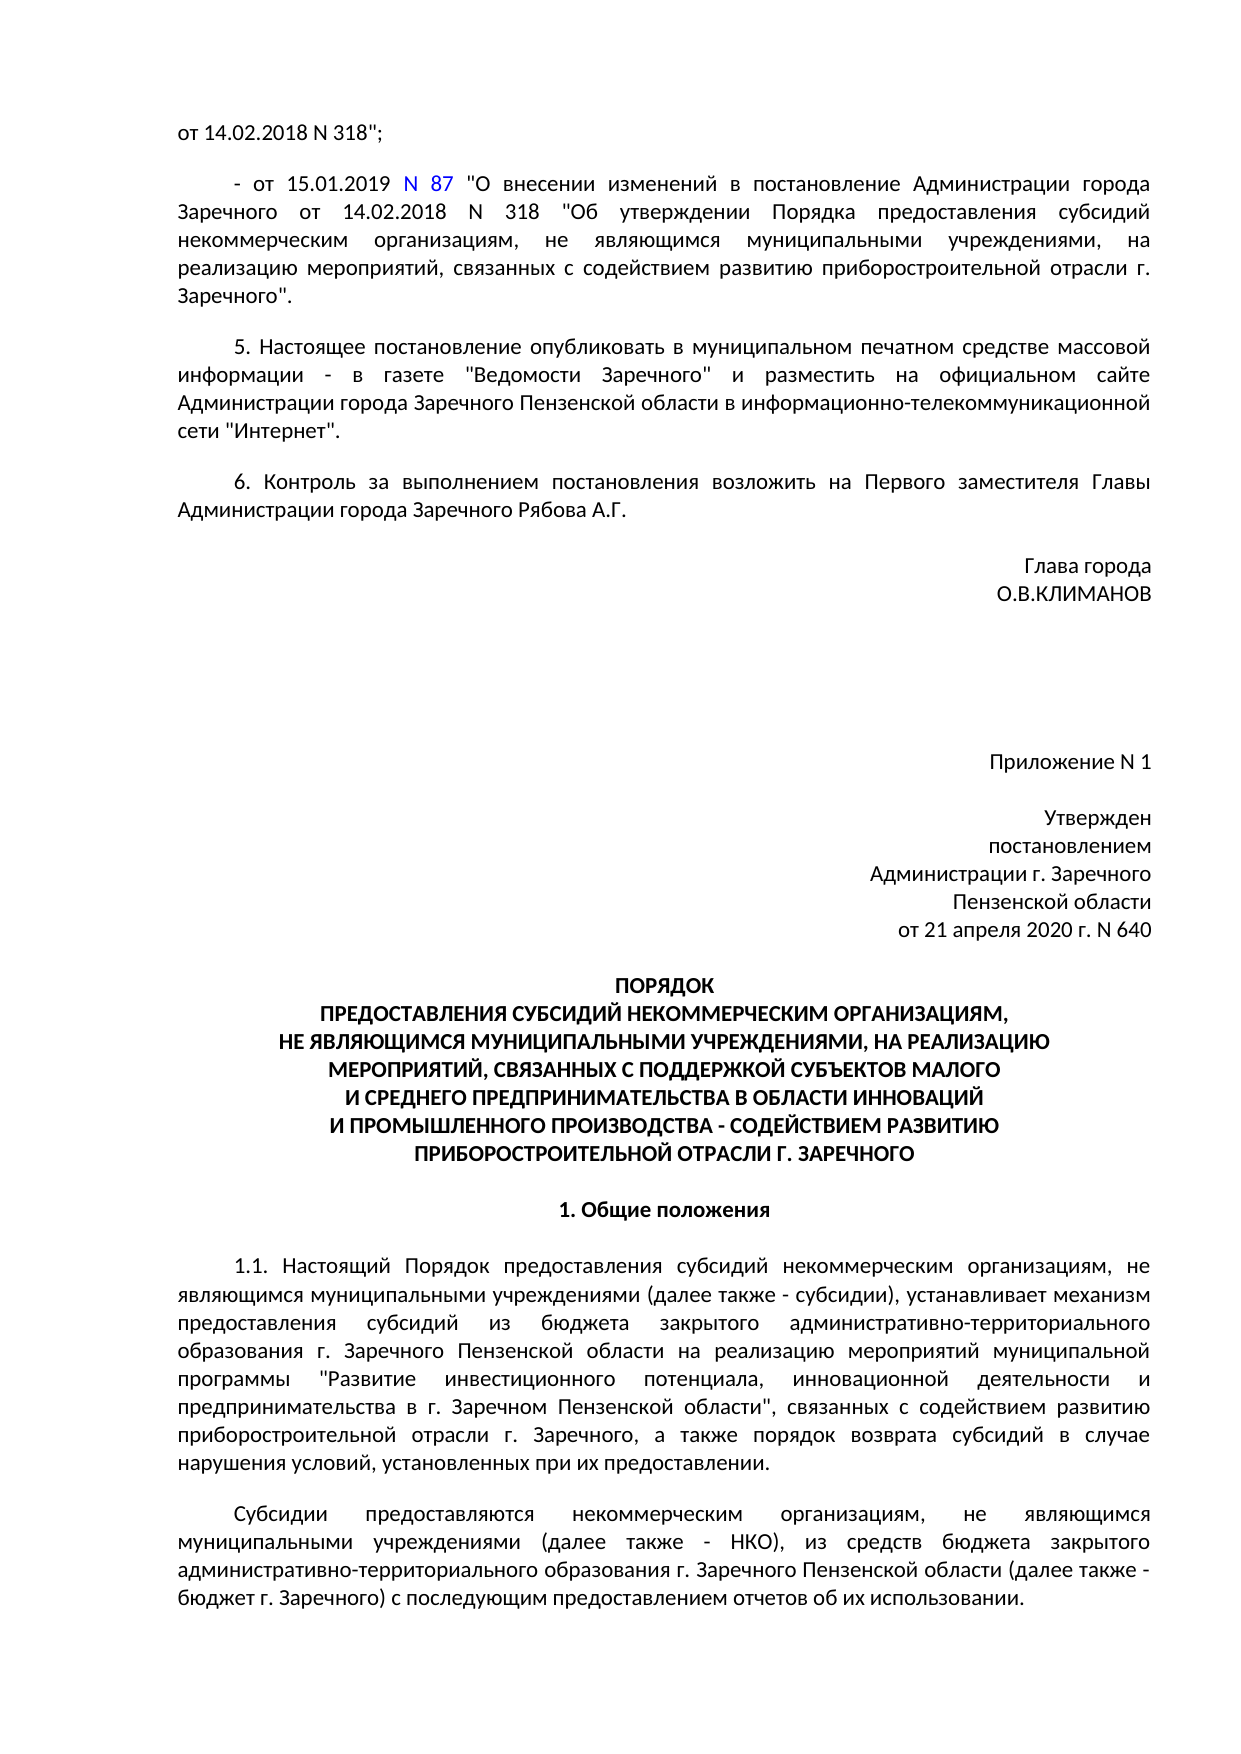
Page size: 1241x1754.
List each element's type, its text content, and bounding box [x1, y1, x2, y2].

text Утвержден [177, 803, 1152, 831]
text Пензенской области [177, 887, 1152, 915]
title ПОРЯДОК [177, 971, 1152, 999]
title МЕРОПРИЯТИЙ, СВЯЗАННЫХ С ПОДДЕРЖКОЙ СУБЪЕКТОВ МАЛОГО [177, 1056, 1152, 1083]
text О.В.КЛИМАНОВ [177, 579, 1152, 607]
title ПРИБОРОСТРОИТЕЛЬНОЙ ОТРАСЛИ Г. ЗАРЕЧНОГО [177, 1139, 1152, 1168]
text постановлением [177, 831, 1152, 859]
title И ПРОМЫШЛЕННОГО ПРОИЗВОДСТВА - СОДЕЙСТВИЕМ РАЗВИТИЮ [177, 1112, 1152, 1139]
title И СРЕДНЕГО ПРЕДПРИНИМАТЕЛЬСТВА В ОБЛАСТИ ИННОВАЦИЙ [177, 1083, 1152, 1112]
title ПРЕДОСТАВЛЕНИЯ СУБСИДИЙ НЕКОММЕРЧЕСКИМ ОРГАНИЗАЦИЯМ, [177, 999, 1152, 1027]
text от 21 апреля 2020 г. N 640 [177, 915, 1152, 943]
text - от 15.01.2019 N 87 "О внесении изменений в постановление Администрации города Заречного от 14.02.2018 N 318 "Об утверждении Порядка предоставления субсидий некоммерческим организациям, не являющимся муниципальными учреждениями, на реализацию мероприятий, связанных с содействием развитию приборостроительной отрасли г. Заречного". [177, 169, 1152, 309]
text Глава города [177, 551, 1152, 579]
title 1. Общие положения [177, 1196, 1152, 1224]
text Субсидии предоставляются некоммерческим организациям, не являющимся муниципальными учреждениями (далее также - НКО), из средств бюджета закрытого административно-территориального образования г. Заречного Пензенской области (далее также - бюджет г. Заречного) с последующим предоставлением отчетов об их использовании. [177, 1499, 1152, 1611]
text Приложение N 1 [177, 747, 1152, 775]
text Администрации г. Заречного [177, 859, 1152, 887]
text 1.1. Настоящий Порядок предоставления субсидий некоммерческим организациям, не являющимся муниципальными учреждениями (далее также - субсидии), устанавливает механизм предоставления субсидий из бюджета закрытого административно-территориального образования г. Заречного Пензенской области на реализацию мероприятий муниципальной программы "Развитие инвестиционного потенциала, инновационной деятельности и предпринимательства в г. Заречном Пензенской области", связанных с содействием развитию приборостроительной отрасли г. Заречного, а также порядок возврата субсидий в случае нарушения условий, установленных при их предоставлении. [177, 1252, 1152, 1476]
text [177, 118, 1152, 146]
title НЕ ЯВЛЯЮЩИМСЯ МУНИЦИПАЛЬНЫМИ УЧРЕЖДЕНИЯМИ, НА РЕАЛИЗАЦИЮ [177, 1027, 1152, 1056]
text 5. Настоящее постановление опубликовать в муниципальном печатном средстве массовой информации - в газете "Ведомости Заречного" и разместить на официальном сайте Администрации города Заречного Пензенской области в информационно-телекоммуникационной сети "Интернет". [177, 332, 1152, 444]
text 6. Контроль за выполнением постановления возложить на Первого заместителя Главы Администрации города Заречного Рябова А.Г. [177, 467, 1152, 523]
